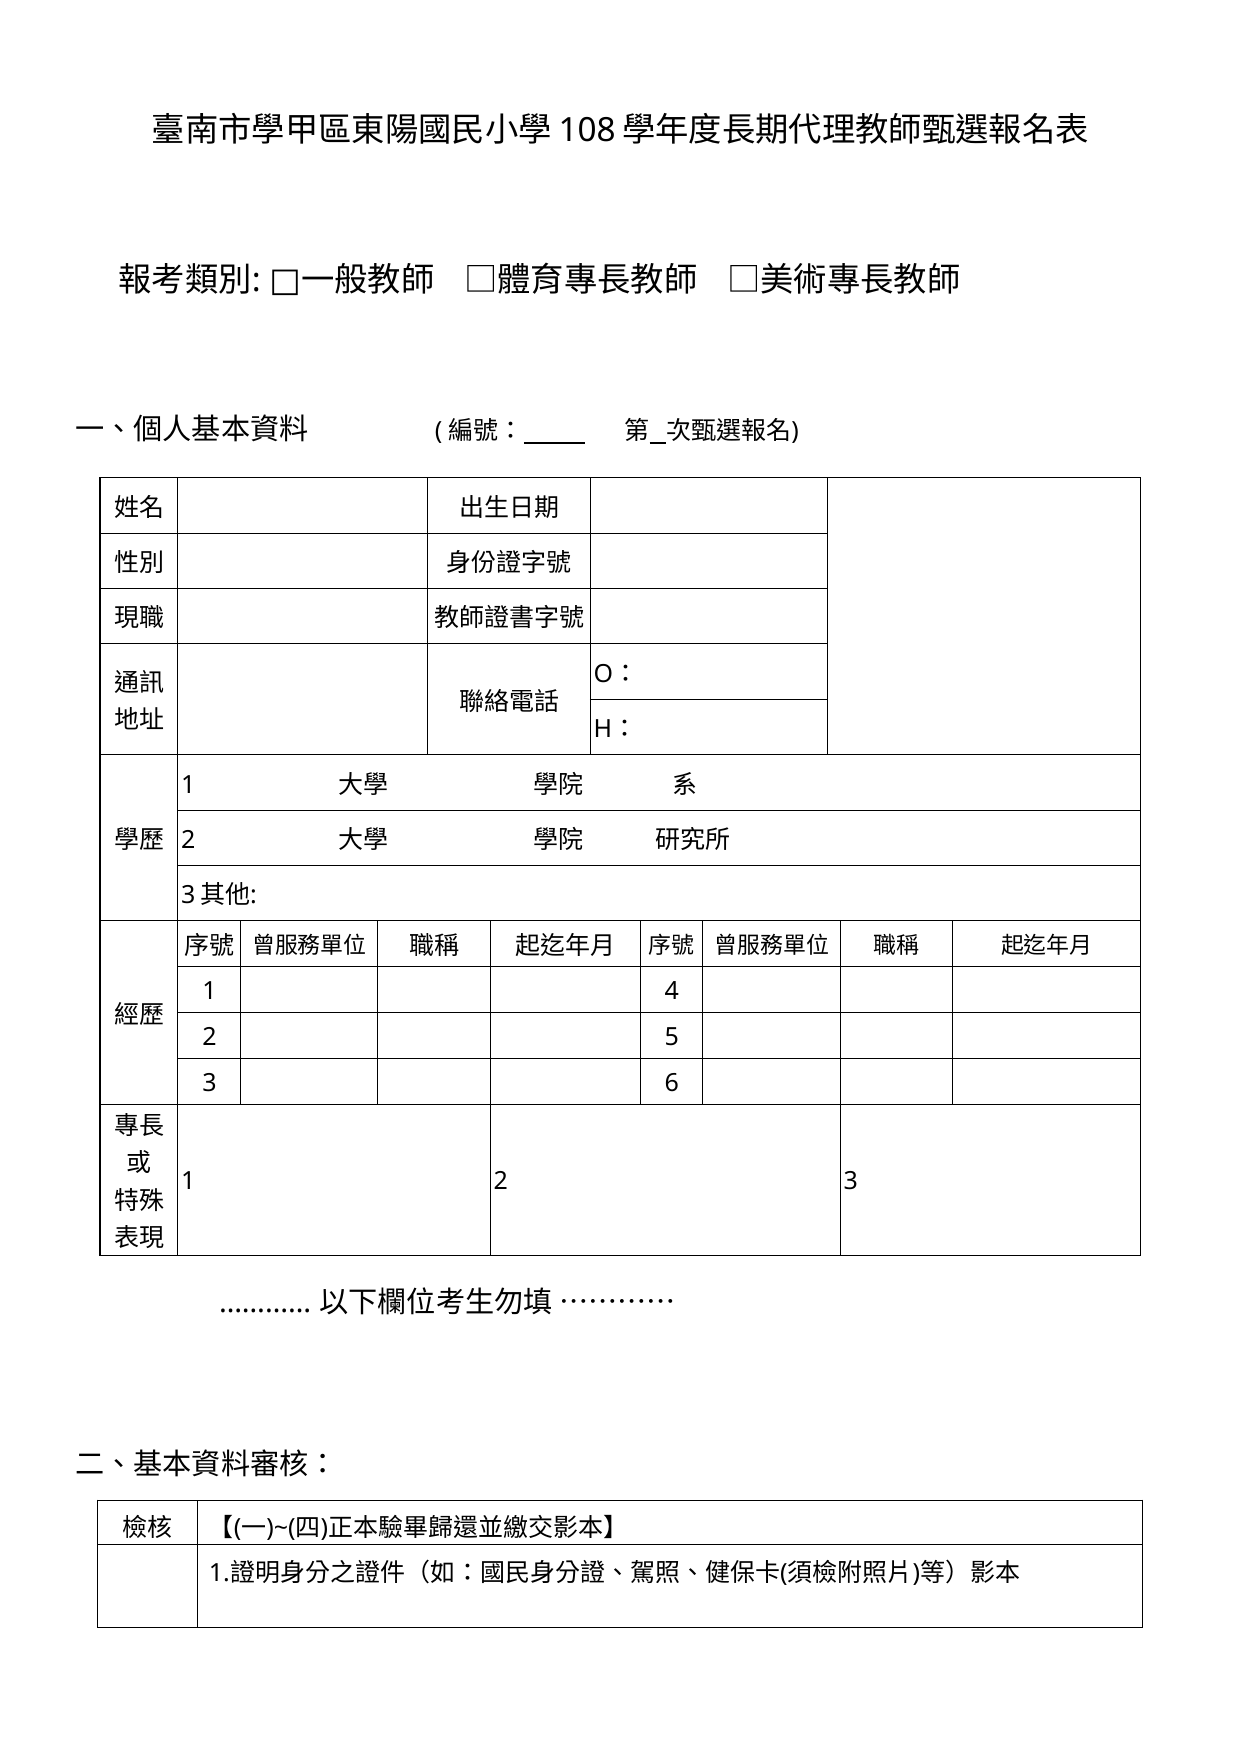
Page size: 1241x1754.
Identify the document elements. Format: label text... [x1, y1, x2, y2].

table_cell 學歷 [101, 755, 177, 920]
table_cell 2 [491, 1105, 840, 1255]
table_cell 性別 [101, 534, 177, 588]
table_cell [378, 1059, 490, 1104]
table_header [828, 478, 1140, 754]
table_cell 教師證書字號 [428, 589, 590, 643]
text ………… 以下欄位考生勿填 ………… [75, 1262, 1165, 1337]
table_cell 通訊 地址 [101, 644, 177, 754]
table_cell [841, 1013, 952, 1058]
table_cell 3其他: [178, 866, 1140, 920]
table_cell 聯絡電話 [428, 644, 590, 754]
table_cell 1 [178, 1105, 490, 1255]
table_cell [703, 1013, 840, 1058]
table_cell 現職 [101, 589, 177, 643]
table_cell [491, 1059, 640, 1104]
table_cell [241, 967, 377, 1012]
table_cell [378, 1013, 490, 1058]
table_header 姓名 [101, 478, 177, 532]
table_header [178, 478, 427, 532]
text 臺南市學甲區東陽國民小學108學年度長期代理教師甄選報名表 [75, 89, 1165, 164]
table_cell [591, 589, 827, 643]
table_header 出生日期 [428, 478, 590, 532]
table_cell O： [591, 644, 827, 699]
table_cell 1 大學 學院 系 [178, 755, 1140, 809]
table_cell [241, 1013, 377, 1058]
table_cell 曾服務單位 [703, 921, 840, 966]
table_cell 2 大學 學院 研究所 [178, 811, 1140, 865]
table_cell [953, 1059, 1140, 1104]
text 一、個人基本資料 ( 編號： 第 次甄選報名) [75, 389, 1165, 464]
table_cell [178, 644, 427, 754]
table_cell 身份證字號 [428, 534, 590, 588]
table_cell [241, 1059, 377, 1104]
table_cell [841, 967, 952, 1012]
table_cell H： [591, 700, 827, 754]
table_cell [491, 1013, 640, 1058]
table_cell [703, 1059, 840, 1104]
table_cell 1.證明身分之證件（如：國民身分證、駕照、健保卡(須檢附照片)等）影本 [198, 1545, 1142, 1627]
table_cell 曾服務單位 [241, 921, 377, 966]
table_cell 3 [178, 1059, 240, 1104]
table_cell [178, 589, 427, 643]
table_cell [178, 534, 427, 588]
table_cell 3 [841, 1105, 1140, 1255]
table_header 【(一)~(四)正本驗畢歸還並繳交影本】 [198, 1501, 1142, 1544]
table_cell 6 [641, 1059, 702, 1104]
table_cell 序號 [641, 921, 702, 966]
table_cell 5 [641, 1013, 702, 1058]
table_header [591, 478, 827, 532]
table_cell 起迄年月 [953, 921, 1140, 966]
text 報考類別: □一般教師 □體育專長教師 □美術專長教師 [75, 239, 1165, 314]
table_cell 起迄年月 [491, 921, 640, 966]
text 二、基本資料審核： [75, 1424, 1165, 1499]
table_cell 1 [178, 967, 240, 1012]
table_cell [378, 967, 490, 1012]
table_cell 序號 [178, 921, 240, 966]
table_cell 專長 或 特殊 表現 [101, 1105, 177, 1255]
table_cell [98, 1545, 197, 1627]
table_cell [953, 1013, 1140, 1058]
table_cell 2 [178, 1013, 240, 1058]
table_cell [953, 967, 1140, 1012]
table_cell 4 [641, 967, 702, 1012]
table_cell [591, 534, 827, 588]
table_cell [491, 967, 640, 1012]
table_cell 經歷 [101, 921, 177, 1104]
table_cell [841, 1059, 952, 1104]
table_header 檢核 [98, 1501, 197, 1544]
table_cell [703, 967, 840, 1012]
table_cell 職稱 [378, 921, 490, 966]
table_cell 職稱 [841, 921, 952, 966]
